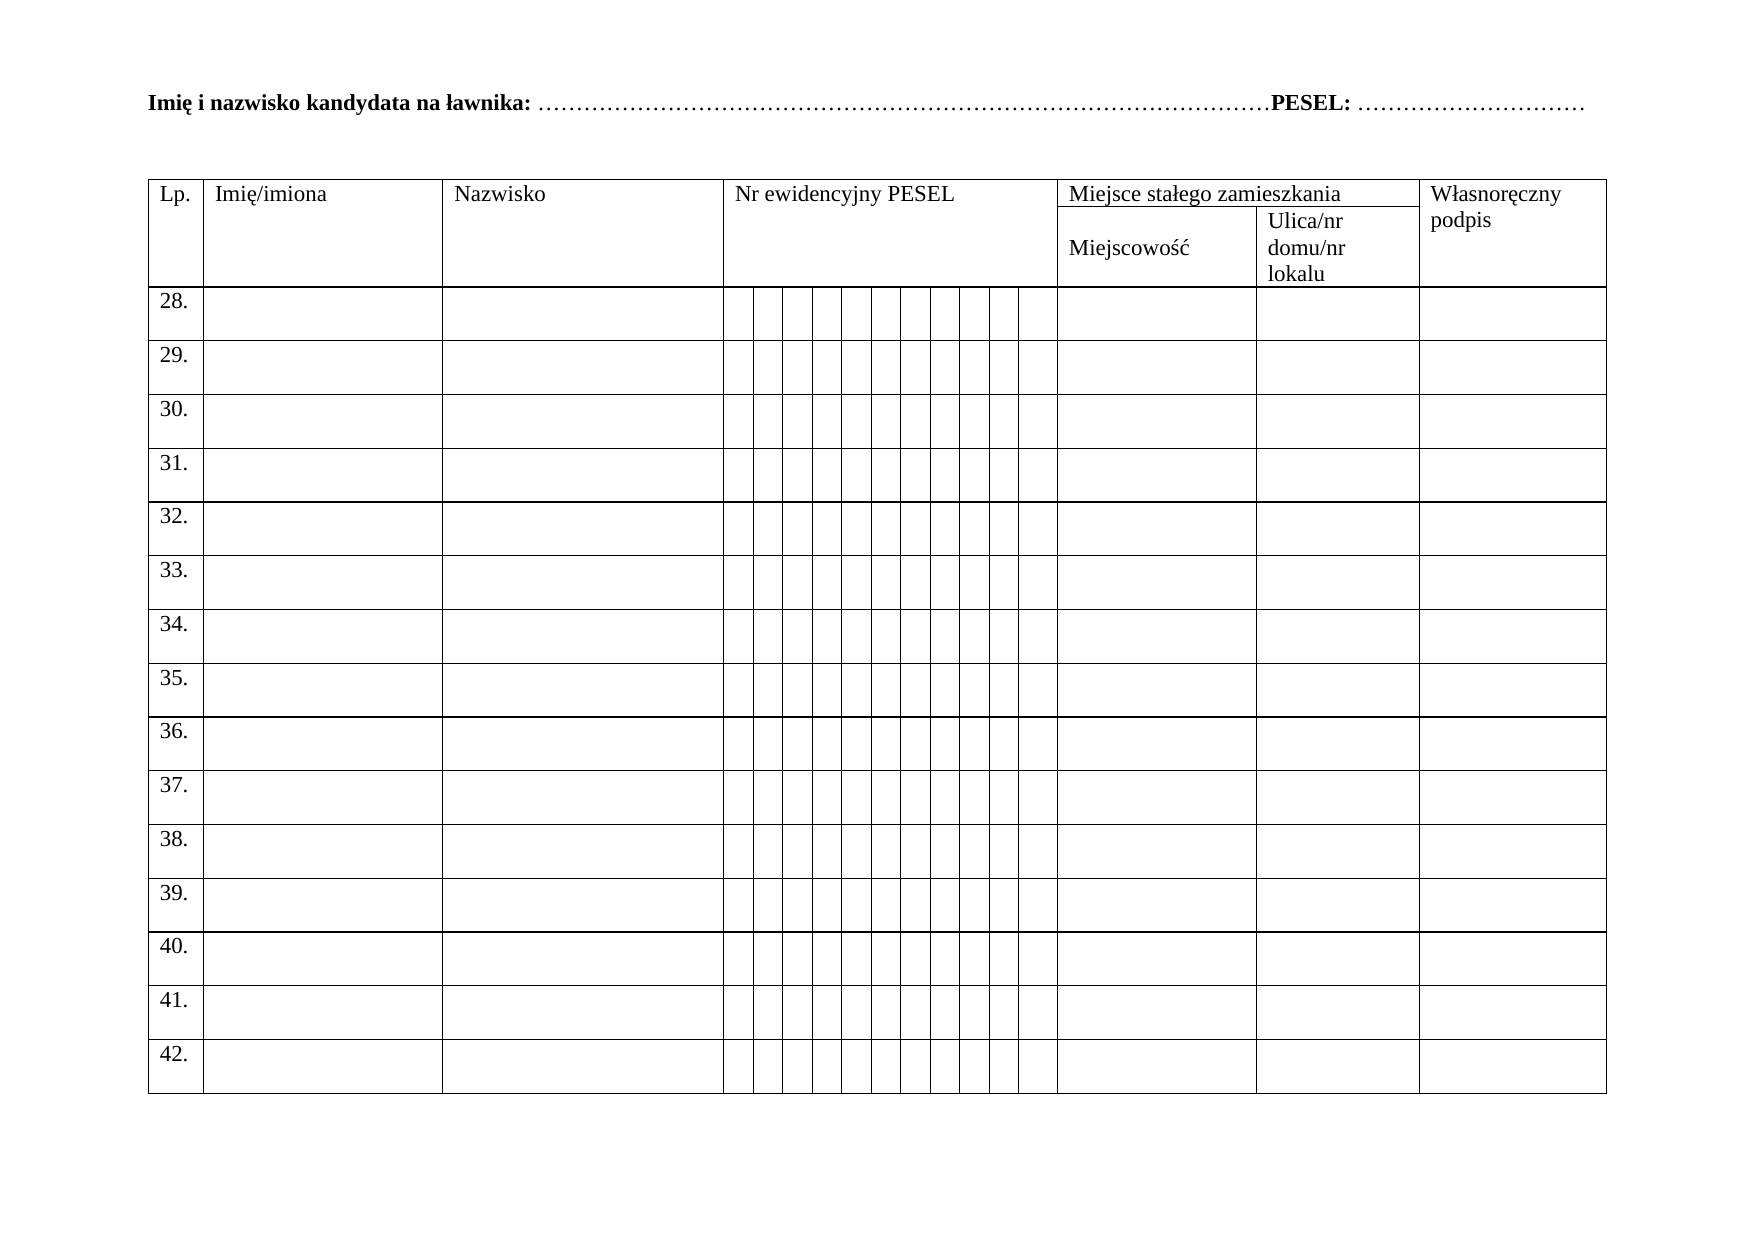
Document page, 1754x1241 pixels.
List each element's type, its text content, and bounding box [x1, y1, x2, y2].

table_cell [990, 395, 1018, 448]
table_cell [724, 1040, 753, 1093]
table_cell [1420, 395, 1606, 448]
table_cell [754, 556, 782, 609]
table_cell [724, 395, 753, 448]
table_cell [931, 395, 959, 448]
table_cell 29. [149, 341, 203, 394]
table_cell [842, 933, 871, 985]
table_cell [1420, 664, 1606, 716]
table_cell [813, 986, 841, 1039]
table_cell [813, 718, 841, 770]
table_cell [1058, 825, 1256, 878]
table_cell 41. [149, 986, 203, 1039]
table_cell [960, 718, 989, 770]
table_cell [1420, 449, 1606, 501]
table_header Nr ewidencyjny PESEL [724, 180, 1057, 286]
table_cell [754, 933, 782, 985]
table_cell [783, 718, 812, 770]
table_cell [1019, 503, 1057, 555]
table_cell [931, 986, 959, 1039]
table_cell [960, 986, 989, 1039]
table_cell [1019, 986, 1057, 1039]
table_cell [783, 395, 812, 448]
table_cell [901, 986, 930, 1039]
table_cell [1257, 933, 1419, 985]
table_cell [754, 610, 782, 663]
table_cell [813, 288, 841, 340]
table_cell [1019, 1040, 1057, 1093]
table_cell [842, 771, 871, 824]
table_cell [842, 449, 871, 501]
table_cell [754, 718, 782, 770]
table_cell [724, 879, 753, 931]
table_cell [960, 503, 989, 555]
table_cell [872, 1040, 900, 1093]
table_cell [990, 664, 1018, 716]
table_cell [724, 341, 753, 394]
table_cell [990, 771, 1018, 824]
table_cell [960, 771, 989, 824]
table_cell [1058, 288, 1256, 340]
table_cell [872, 933, 900, 985]
table_cell [754, 771, 782, 824]
table_cell [901, 933, 930, 985]
table_cell [931, 664, 959, 716]
table_cell [1019, 449, 1057, 501]
table_cell [204, 288, 442, 340]
table_cell [842, 395, 871, 448]
table_cell [1420, 825, 1606, 878]
table_cell [204, 610, 442, 663]
table_cell [872, 395, 900, 448]
table_cell [931, 288, 959, 340]
table_cell [872, 986, 900, 1039]
table_cell [872, 556, 900, 609]
table_cell [990, 288, 1018, 340]
table_cell [1019, 825, 1057, 878]
table_cell [443, 449, 723, 501]
table_cell [1058, 341, 1256, 394]
table_cell [813, 503, 841, 555]
table_header Lp. [149, 180, 203, 286]
table_cell [754, 879, 782, 931]
table_cell [204, 1040, 442, 1093]
table_cell 34. [149, 610, 203, 663]
table_cell [443, 395, 723, 448]
table_cell [813, 1040, 841, 1093]
table_cell [901, 825, 930, 878]
table_header Miejsce stałego zamieszkania [1058, 180, 1419, 206]
table_cell [931, 449, 959, 501]
table_cell [1058, 986, 1256, 1039]
table_cell [901, 556, 930, 609]
table_cell 32. [149, 503, 203, 555]
table_cell [842, 718, 871, 770]
table_cell [204, 503, 442, 555]
table_cell [813, 395, 841, 448]
table_cell [1019, 718, 1057, 770]
table_cell [724, 556, 753, 609]
table_cell [842, 664, 871, 716]
table_cell [1019, 933, 1057, 985]
table_cell [1058, 771, 1256, 824]
table_cell [1257, 288, 1419, 340]
table_cell 40. [149, 933, 203, 985]
table_cell [960, 341, 989, 394]
table_cell [1420, 610, 1606, 663]
table_cell [443, 933, 723, 985]
table_cell [754, 288, 782, 340]
table_cell [1420, 879, 1606, 931]
table_cell [443, 718, 723, 770]
table_cell [1058, 879, 1256, 931]
table_cell [872, 664, 900, 716]
table_cell [754, 449, 782, 501]
table_cell [901, 771, 930, 824]
table_cell [1058, 664, 1256, 716]
table_cell [960, 825, 989, 878]
table_cell [1257, 556, 1419, 609]
table_header Nazwisko [443, 180, 723, 286]
table_cell [931, 610, 959, 663]
table_cell [813, 933, 841, 985]
table_cell [960, 610, 989, 663]
table_cell [783, 449, 812, 501]
table_cell [872, 449, 900, 501]
table_cell [1257, 449, 1419, 501]
table_cell [1058, 610, 1256, 663]
table_cell [1257, 986, 1419, 1039]
table_cell [931, 1040, 959, 1093]
table_cell [990, 610, 1018, 663]
table_cell [842, 610, 871, 663]
table_cell [901, 879, 930, 931]
table_cell [1257, 1040, 1419, 1093]
table_cell [931, 341, 959, 394]
table_cell [990, 449, 1018, 501]
table_header Imię/imiona [204, 180, 442, 286]
table_cell [204, 556, 442, 609]
table_cell [754, 986, 782, 1039]
table_header Własnoręczny podpis [1420, 180, 1606, 286]
table_cell [204, 825, 442, 878]
table_cell Miejscowość [1058, 207, 1256, 286]
table_cell [901, 610, 930, 663]
table_cell [1257, 771, 1419, 824]
table_cell [724, 503, 753, 555]
table_cell [783, 664, 812, 716]
table_cell [204, 395, 442, 448]
table_cell [931, 503, 959, 555]
table_cell [443, 1040, 723, 1093]
table_cell [990, 718, 1018, 770]
table_cell [443, 610, 723, 663]
table_cell [901, 664, 930, 716]
table_cell Ulica/nr domu/nr lokalu [1257, 207, 1419, 286]
table_cell [204, 879, 442, 931]
table_cell [1019, 610, 1057, 663]
table_cell [842, 825, 871, 878]
table_cell [783, 503, 812, 555]
table_cell [990, 341, 1018, 394]
table_cell [813, 664, 841, 716]
table_cell [901, 341, 930, 394]
table_cell [783, 933, 812, 985]
table_cell [872, 341, 900, 394]
table_cell [842, 503, 871, 555]
table_cell [1058, 395, 1256, 448]
table_cell [754, 825, 782, 878]
table_cell [1257, 664, 1419, 716]
table_cell [931, 718, 959, 770]
table_cell [1257, 718, 1419, 770]
table_cell [872, 879, 900, 931]
table_cell 33. [149, 556, 203, 609]
table_cell [724, 718, 753, 770]
table_cell [960, 288, 989, 340]
table_cell [901, 718, 930, 770]
table_cell [960, 449, 989, 501]
table_cell [931, 933, 959, 985]
table_cell [1058, 503, 1256, 555]
table_cell [1420, 341, 1606, 394]
table_cell [960, 395, 989, 448]
table_cell 31. [149, 449, 203, 501]
table_cell 28. [149, 288, 203, 340]
table_cell [443, 771, 723, 824]
table_cell [813, 341, 841, 394]
table_cell [443, 879, 723, 931]
table_cell [931, 879, 959, 931]
table_cell [1058, 933, 1256, 985]
table_cell [783, 986, 812, 1039]
table_cell [724, 449, 753, 501]
table_cell [443, 556, 723, 609]
table_cell [1019, 395, 1057, 448]
table_cell [1019, 879, 1057, 931]
table_cell [872, 718, 900, 770]
table_cell [204, 771, 442, 824]
table_cell [1019, 341, 1057, 394]
table_cell [1420, 503, 1606, 555]
table_cell [960, 556, 989, 609]
text Imię i nazwisko kandydata na ławnika: ……………………………………………………………………………………PESEL: ………………………… [148, 89, 1606, 115]
table_cell [204, 986, 442, 1039]
table_cell [754, 664, 782, 716]
table_cell [1058, 449, 1256, 501]
table_cell [724, 288, 753, 340]
table_cell [1257, 825, 1419, 878]
table_cell [990, 503, 1018, 555]
table_cell 39. [149, 879, 203, 931]
table_cell 36. [149, 718, 203, 770]
table_cell [960, 879, 989, 931]
table_cell [842, 556, 871, 609]
table_cell [872, 288, 900, 340]
table_cell [901, 288, 930, 340]
table_cell [783, 341, 812, 394]
table_cell [931, 825, 959, 878]
table_cell [783, 771, 812, 824]
table_cell 35. [149, 664, 203, 716]
table_cell [1420, 556, 1606, 609]
table_cell 37. [149, 771, 203, 824]
table_cell 38. [149, 825, 203, 878]
table_cell [724, 986, 753, 1039]
table_cell [960, 664, 989, 716]
table_cell [1019, 288, 1057, 340]
table_cell [990, 933, 1018, 985]
table_cell [901, 449, 930, 501]
table_cell [931, 556, 959, 609]
table_cell [960, 1040, 989, 1093]
table_cell [204, 664, 442, 716]
table_cell [1257, 879, 1419, 931]
table_cell [872, 825, 900, 878]
table_cell [1019, 771, 1057, 824]
table_cell [443, 341, 723, 394]
table_cell [783, 879, 812, 931]
table_cell [842, 341, 871, 394]
table_cell [990, 879, 1018, 931]
table_cell [1257, 503, 1419, 555]
table_cell [754, 1040, 782, 1093]
table_cell [842, 879, 871, 931]
table_cell [783, 1040, 812, 1093]
table_cell [872, 503, 900, 555]
table_cell [204, 718, 442, 770]
table_cell [901, 395, 930, 448]
table_cell [783, 825, 812, 878]
table_cell [990, 556, 1018, 609]
table_cell [1257, 341, 1419, 394]
table_cell [990, 1040, 1018, 1093]
table_cell [813, 879, 841, 931]
table_cell [754, 341, 782, 394]
table_cell 30. [149, 395, 203, 448]
table_cell [443, 986, 723, 1039]
table_cell [813, 556, 841, 609]
table_cell [813, 825, 841, 878]
table_cell [443, 288, 723, 340]
table_cell [901, 1040, 930, 1093]
table_cell [204, 449, 442, 501]
table_cell [724, 664, 753, 716]
table_cell [842, 288, 871, 340]
table_cell [1058, 718, 1256, 770]
table_cell [1420, 718, 1606, 770]
table_cell [443, 664, 723, 716]
table_cell [813, 771, 841, 824]
table_cell [990, 825, 1018, 878]
table_cell [842, 986, 871, 1039]
table_cell [872, 610, 900, 663]
table_cell [724, 933, 753, 985]
table_cell [1019, 664, 1057, 716]
table_cell [931, 771, 959, 824]
table_cell [204, 341, 442, 394]
table_cell [1058, 556, 1256, 609]
table_cell [1420, 1040, 1606, 1093]
table_cell [783, 610, 812, 663]
table_cell [443, 825, 723, 878]
table_cell [724, 610, 753, 663]
table_cell [724, 825, 753, 878]
table_cell [724, 771, 753, 824]
table_cell [1420, 771, 1606, 824]
table_cell [754, 395, 782, 448]
table_cell [1257, 395, 1419, 448]
table_cell [842, 1040, 871, 1093]
table_cell [1058, 1040, 1256, 1093]
table_cell [783, 556, 812, 609]
table_cell [1019, 556, 1057, 609]
table_cell [901, 503, 930, 555]
table_cell [872, 771, 900, 824]
table_cell [960, 933, 989, 985]
table_cell [813, 610, 841, 663]
table_cell [813, 449, 841, 501]
table_cell [1420, 986, 1606, 1039]
table_cell [443, 503, 723, 555]
table_cell [1420, 933, 1606, 985]
table_cell 42. [149, 1040, 203, 1093]
table_cell [204, 933, 442, 985]
table_cell [783, 288, 812, 340]
table_cell [1257, 610, 1419, 663]
table_cell [1420, 288, 1606, 340]
table_cell [754, 503, 782, 555]
table_cell [990, 986, 1018, 1039]
